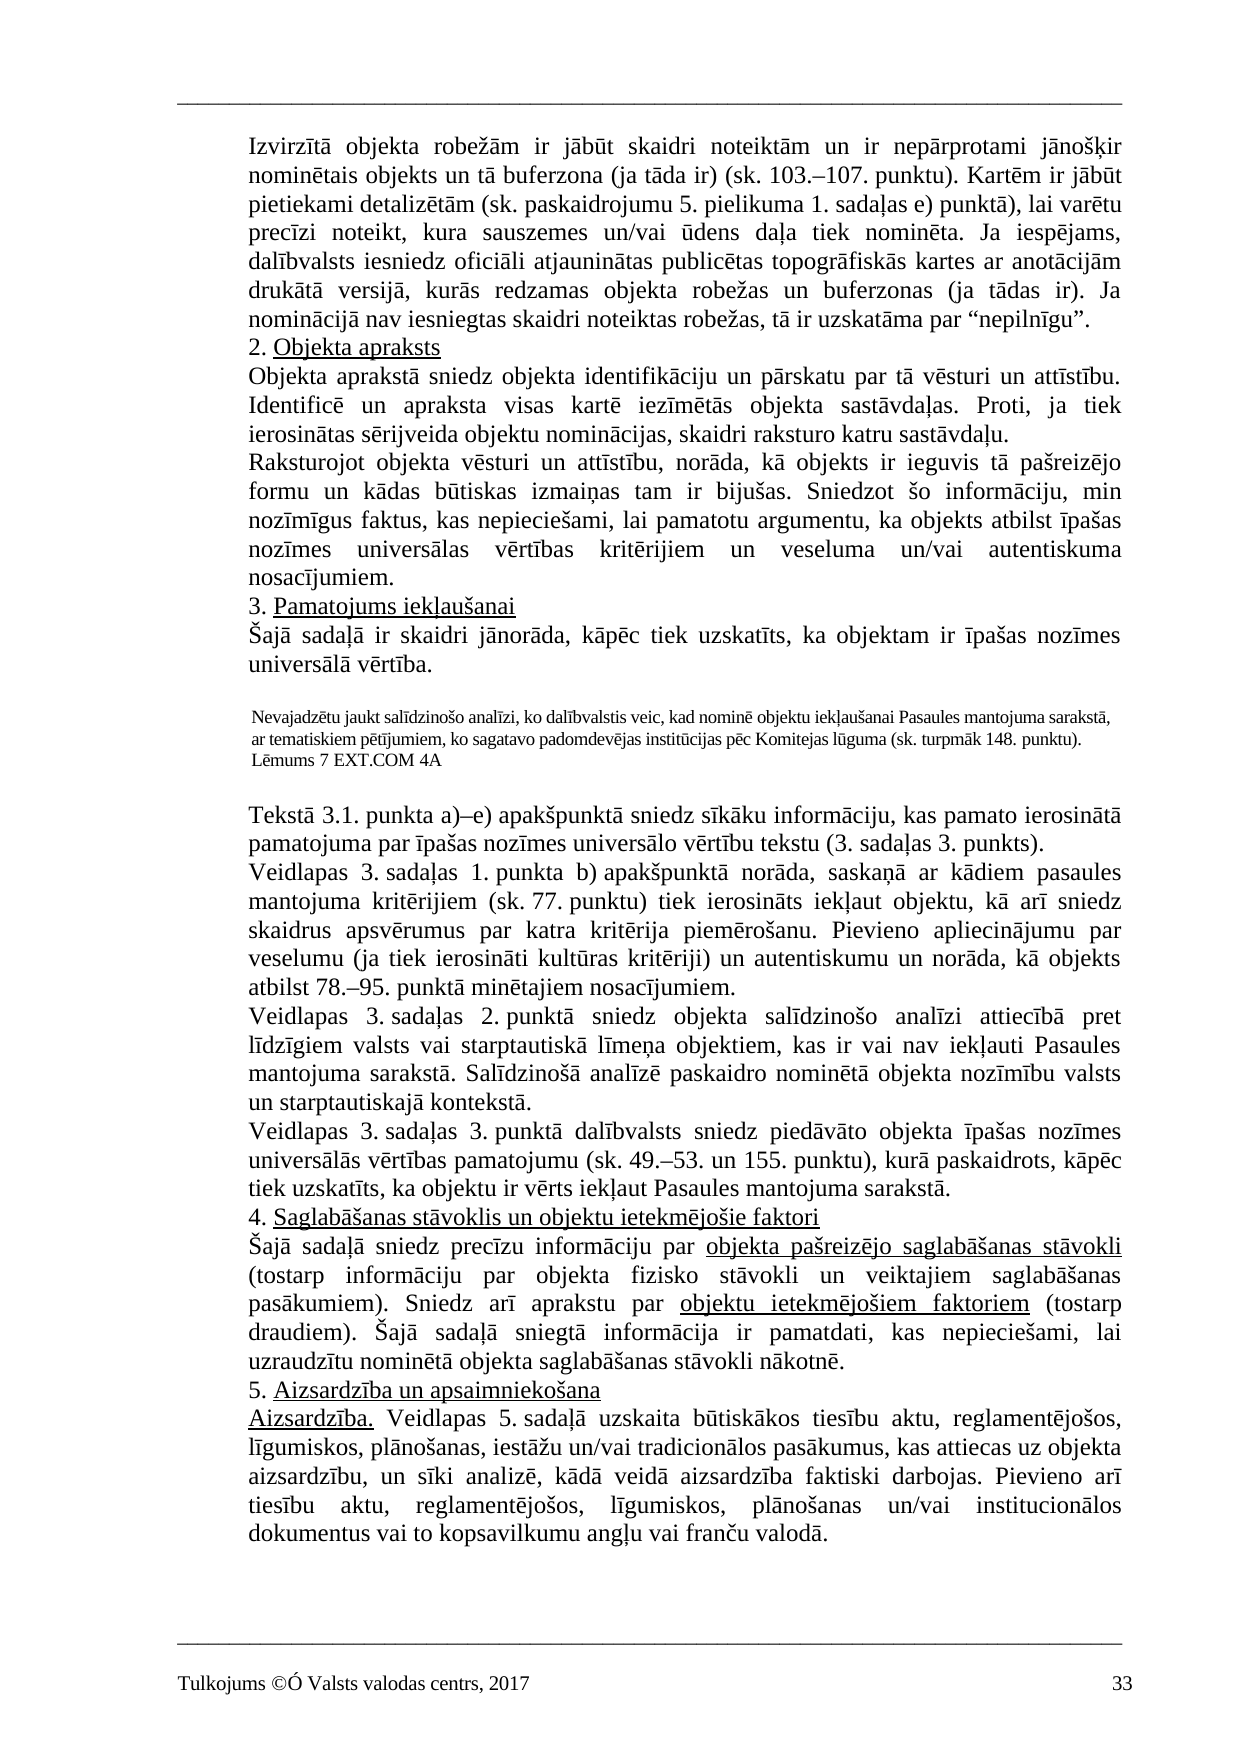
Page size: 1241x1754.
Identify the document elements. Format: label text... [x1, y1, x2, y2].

text Veidlapas 3. sadaļas 2. punktā sniedz objekta salīdzinošo analīzi attiecībā pret līdzīgiem valsts vai starptautiskā līmeņa objektiem, kas ir vai nav iekļauti Pasaules mantojuma sarakstā. Salīdzinošā analīzē paskaidro nominētā objekta nozīmību valsts un starptautiskajā kontekstā. [248, 1001, 1122, 1116]
text Raksturojot objekta vēsturi un attīstību, norāda, kā objekts ir ieguvis tā pašreizējo formu un kādas būtiskas izmaiņas tam ir bijušas. Sniedzot šo informāciju, min nozīmīgus faktus, kas nepieciešami, lai pamatotu argumentu, ka objekts atbilst īpašas nozīmes universālas vērtības kritērijiem un veseluma un/vai autentiskuma nosacījumiem. [248, 447, 1122, 591]
text Objekta aprakstā sniedz objekta identifikāciju un pārskatu par tā vēsturi un attīstību. Identificē un apraksta visas kartē iezīmētās objekta sastāvdaļas. Proti, ja tiek ierosinātas sērijveida objektu nominācijas, skaidri raksturo katru sastāvdaļu. [248, 361, 1122, 447]
text Lēmums 7 EXT.COM 4A [251, 749, 1122, 771]
subtitle 2. Objekta apraksts [248, 332, 1122, 361]
subtitle 5. Aizsardzība un apsaimniekošana [248, 1375, 1122, 1403]
text Izvirzītā objekta robežām ir jābūt skaidri noteiktām un ir nepārprotami jānošķir nominētais objekts un tā buferzona (ja tāda ir) (sk. 103.–107. punktu). Kartēm ir jābūt pietiekami detalizētām (sk. paskaidrojumu 5. pielikuma 1. sadaļas e) punktā), lai varētu precīzi noteikt, kura sauszemes un/vai ūdens daļa tiek nominēta. Ja iespējams, dalībvalsts iesniedz oficiāli atjauninātas publicētas topogrāfiskās kartes ar anotācijām drukātā versijā, kurās redzamas objekta robežas un buferzonas (ja tādas ir). Ja nominācijā nav iesniegtas skaidri noteiktas robežas, tā ir uzskatāma par “nepilnīgu”. [248, 131, 1122, 332]
text Veidlapas 3. sadaļas 3. punktā dalībvalsts sniedz piedāvāto objekta īpašas nozīmes universālās vērtības pamatojumu (sk. 49.–53. un 155. punktu), kurā paskaidrots, kāpēc tiek uzskatīts, ka objektu ir vērts iekļaut Pasaules mantojuma sarakstā. [248, 1116, 1122, 1202]
subtitle 4. Saglabāšanas stāvoklis un objektu ietekmējošie faktori [248, 1202, 1122, 1231]
text Nevajadzētu jaukt salīdzinošo analīzi, ko dalībvalstis veic, kad nominē objektu iekļaušanai Pasaules mantojuma sarakstā, ar tematiskiem pētījumiem, ko sagatavo padomdevējas institūcijas pēc Komitejas lūguma (sk. turpmāk 148. punktu). [251, 706, 1122, 749]
text Aizsardzība. Veidlapas 5. sadaļā uzskaita būtiskākos tiesību aktu, reglamentējošos, līgumiskos, plānošanas, iestāžu un/vai tradicionālos pasākumus, kas attiecas uz objekta aizsardzību, un sīki analizē, kādā veidā aizsardzība faktiski darbojas. Pievieno arī tiesību aktu, reglamentējošos, līgumiskos, plānošanas un/vai institucionālos dokumentus vai to kopsavilkumu angļu vai franču valodā. [248, 1403, 1122, 1547]
text Šajā sadaļā ir skaidri jānorāda, kāpēc tiek uzskatīts, ka objektam ir īpašas nozīmes universālā vērtība. [248, 620, 1122, 677]
text Tekstā 3.1. punkta a)–e) apakšpunktā sniedz sīkāku informāciju, kas pamato ierosinātā pamatojuma par īpašas nozīmes universālo vērtību tekstu (3. sadaļas 3. punkts). [248, 800, 1122, 857]
text Šajā sadaļā sniedz precīzu informāciju par objekta pašreizējo saglabāšanas stāvokli (tostarp informāciju par objekta fizisko stāvokli un veiktajiem saglabāšanas pasākumiem). Sniedz arī aprakstu par objektu ietekmējošiem faktoriem (tostarp draudiem). Šajā sadaļā sniegtā informācija ir pamatdati, kas nepieciešami, lai uzraudzītu nominētā objekta saglabāšanas stāvokli nākotnē. [248, 1231, 1122, 1375]
text Veidlapas 3. sadaļas 1. punkta b) apakšpunktā norāda, saskaņā ar kādiem pasaules mantojuma kritērijiem (sk. 77. punktu) tiek ierosināts iekļaut objektu, kā arī sniedz skaidrus apsvērumus par katra kritērija piemērošanu. Pievieno apliecinājumu par veselumu (ja tiek ierosināti kultūras kritēriji) un autentiskumu un norāda, kā objekts atbilst 78.–95. punktā minētajiem nosacījumiem. [248, 857, 1122, 1001]
subtitle 3. Pamatojums iekļaušanai [248, 591, 1122, 620]
